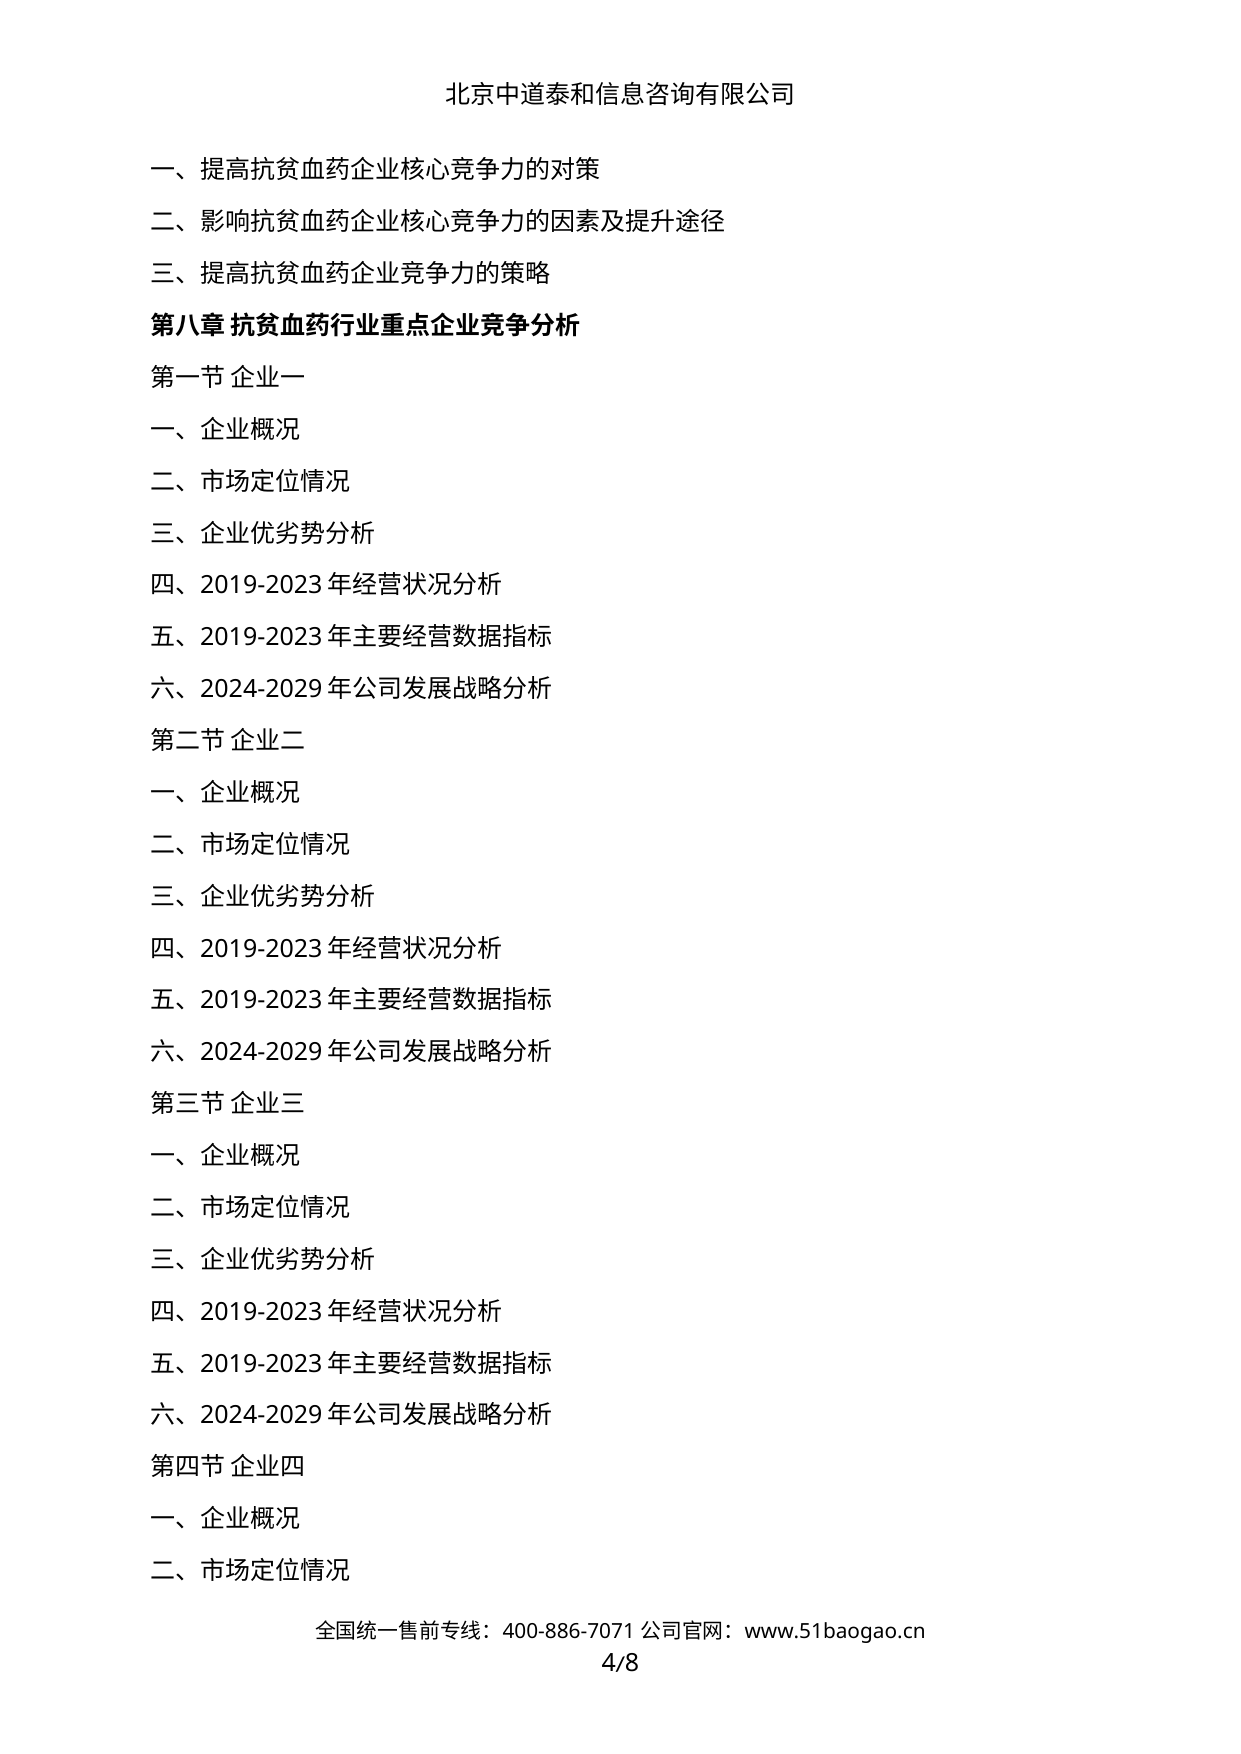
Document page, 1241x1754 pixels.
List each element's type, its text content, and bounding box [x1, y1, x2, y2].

text 六、2024-2029年公司发展战略分析 [150, 669, 1090, 705]
text 一、企业概况 [150, 1499, 1090, 1535]
text 三、企业优劣势分析 [150, 1239, 1090, 1276]
text 二、市场定位情况 [150, 1187, 1090, 1224]
text 四、2019-2023年经营状况分析 [150, 565, 1090, 601]
text 六、2024-2029年公司发展战略分析 [150, 1395, 1090, 1431]
text 第八章 抗贫血药行业重点企业竞争分析 [150, 306, 1090, 342]
text 五、2019-2023年主要经营数据指标 [150, 617, 1090, 653]
text 六、2024-2029年公司发展战略分析 [150, 1032, 1090, 1068]
text 三、企业优劣势分析 [150, 876, 1090, 912]
text 四、2019-2023年经营状况分析 [150, 1291, 1090, 1327]
text 二、市场定位情况 [150, 824, 1090, 861]
text 五、2019-2023年主要经营数据指标 [150, 980, 1090, 1016]
text 四、2019-2023年经营状况分析 [150, 928, 1090, 964]
text 第四节 企业四 [150, 1447, 1090, 1483]
text 一、企业概况 [150, 1136, 1090, 1172]
text 三、提高抗贫血药企业竞争力的策略 [150, 254, 1090, 290]
text 一、提高抗贫血药企业核心竞争力的对策 [150, 150, 1090, 186]
text 第二节 企业二 [150, 721, 1090, 757]
text 五、2019-2023年主要经营数据指标 [150, 1343, 1090, 1379]
text 二、市场定位情况 [150, 1551, 1090, 1587]
text 一、企业概况 [150, 772, 1090, 809]
text 一、企业概况 [150, 409, 1090, 446]
text 第一节 企业一 [150, 357, 1090, 394]
text 三、企业优劣势分析 [150, 513, 1090, 549]
text 第三节 企业三 [150, 1084, 1090, 1120]
text 二、市场定位情况 [150, 461, 1090, 497]
text 二、影响抗贫血药企业核心竞争力的因素及提升途径 [150, 202, 1090, 238]
